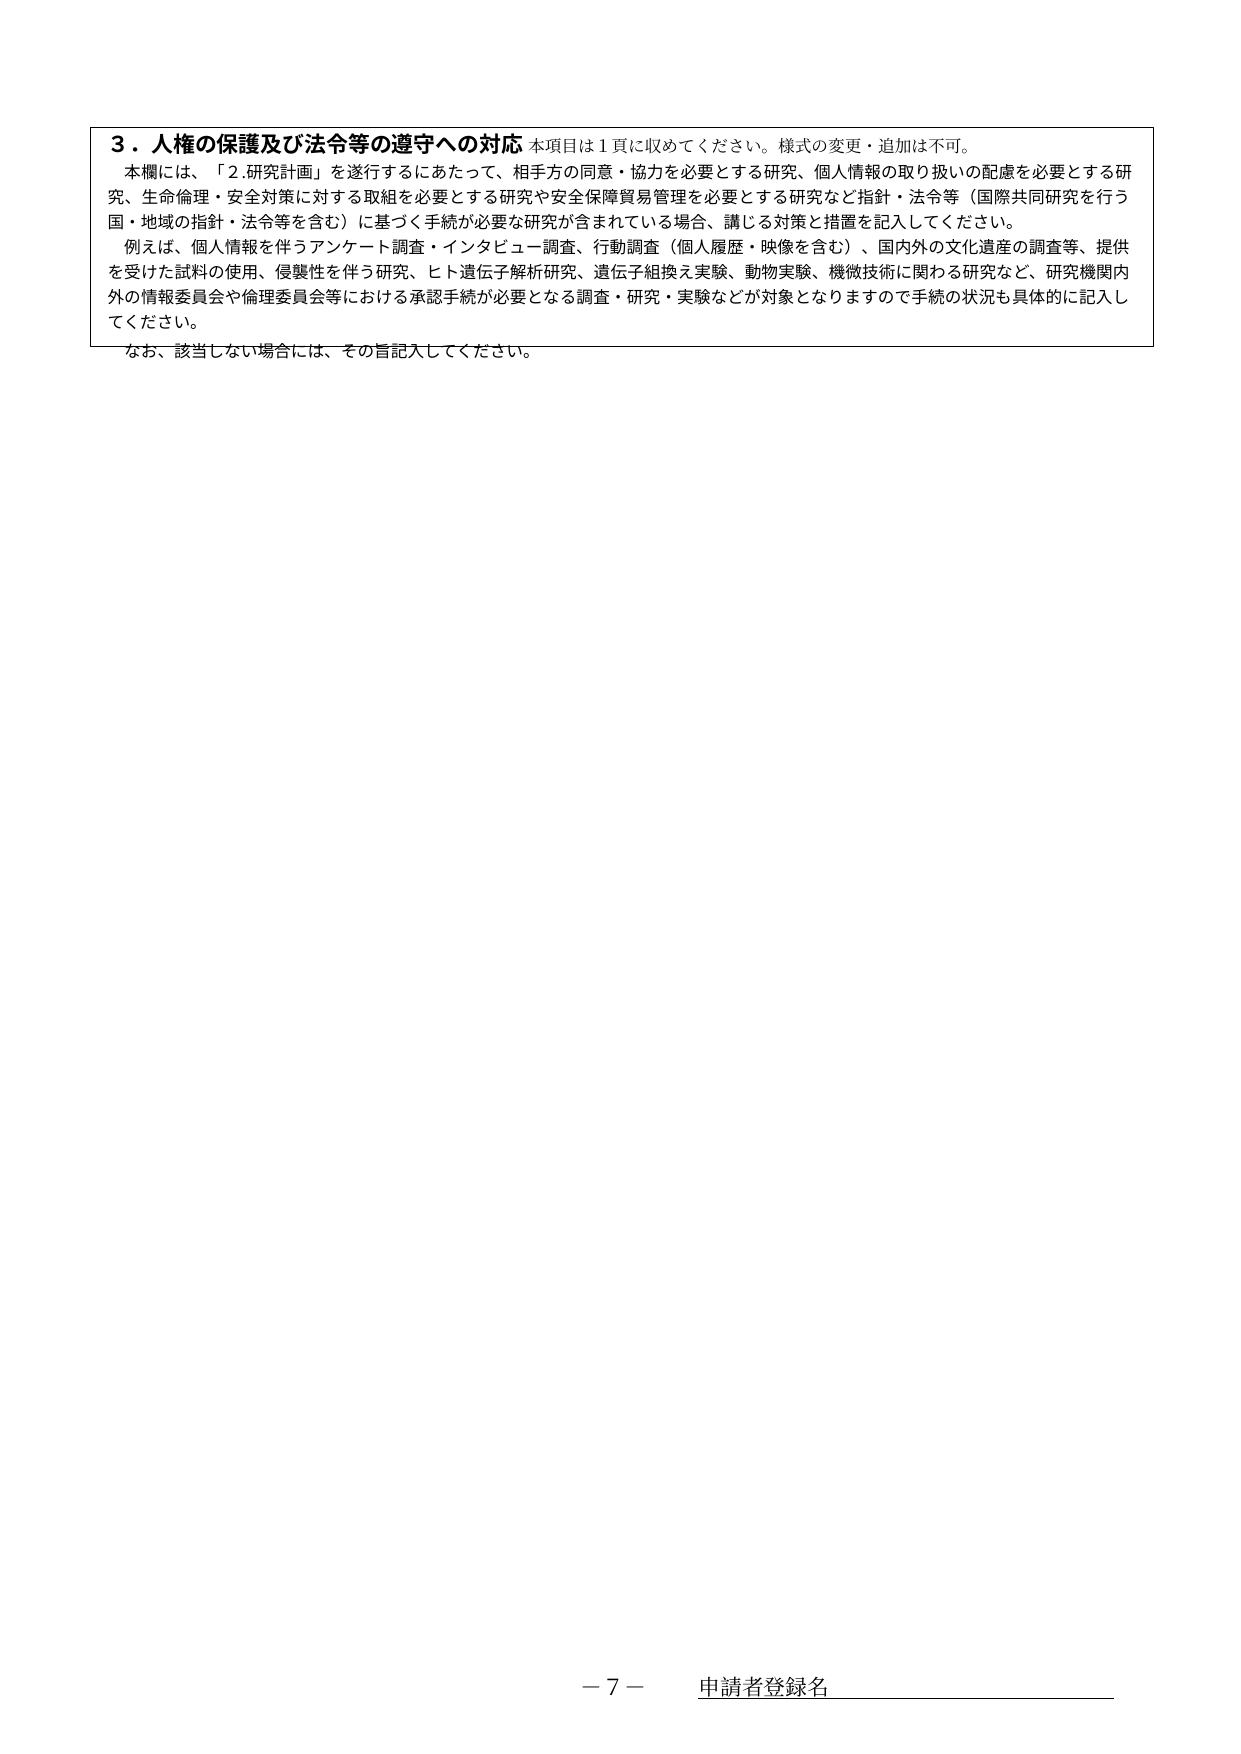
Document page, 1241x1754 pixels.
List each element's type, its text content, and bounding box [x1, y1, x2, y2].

text なお、該当しない場合には、その旨記入してください。 [107, 347, 1133, 363]
text 例えば、個人情報を伴うアンケート調査・インタビュー調査、行動調査（個人履歴・映像を含む）、国内外の文化遺産の調査等、提供を受けた試料の使用、侵襲性を伴う研究、ヒト遺伝子解析研究、遺伝子組換え実験、動物実験、機微技術に関わる研究など、研究機関内外の情報委員会や倫理委員会等における承認手続が必要となる調査・研究・実験などが対象となりますので手続の状況も具体的に記入してください。 [107, 234, 1133, 334]
text 本欄には、「２.研究計画」を遂行するにあたって、相手方の同意・協力を必要とする研究、個人情報の取り扱いの配慮を必要とする研究、生命倫理・安全対策に対する取組を必要とする研究や安全保障貿易管理を必要とする研究など指針・法令等（国際共同研究を行う国・地域の指針・法令等を含む）に基づく手続が必要な研究が含まれている場合、講じる対策と措置を記入してください。 [107, 159, 1133, 234]
text ３．人権の保護及び法令等の遵守への対応 本項目は１頁に収めてください。様式の変更・追加は不可。 [107, 128, 1133, 159]
